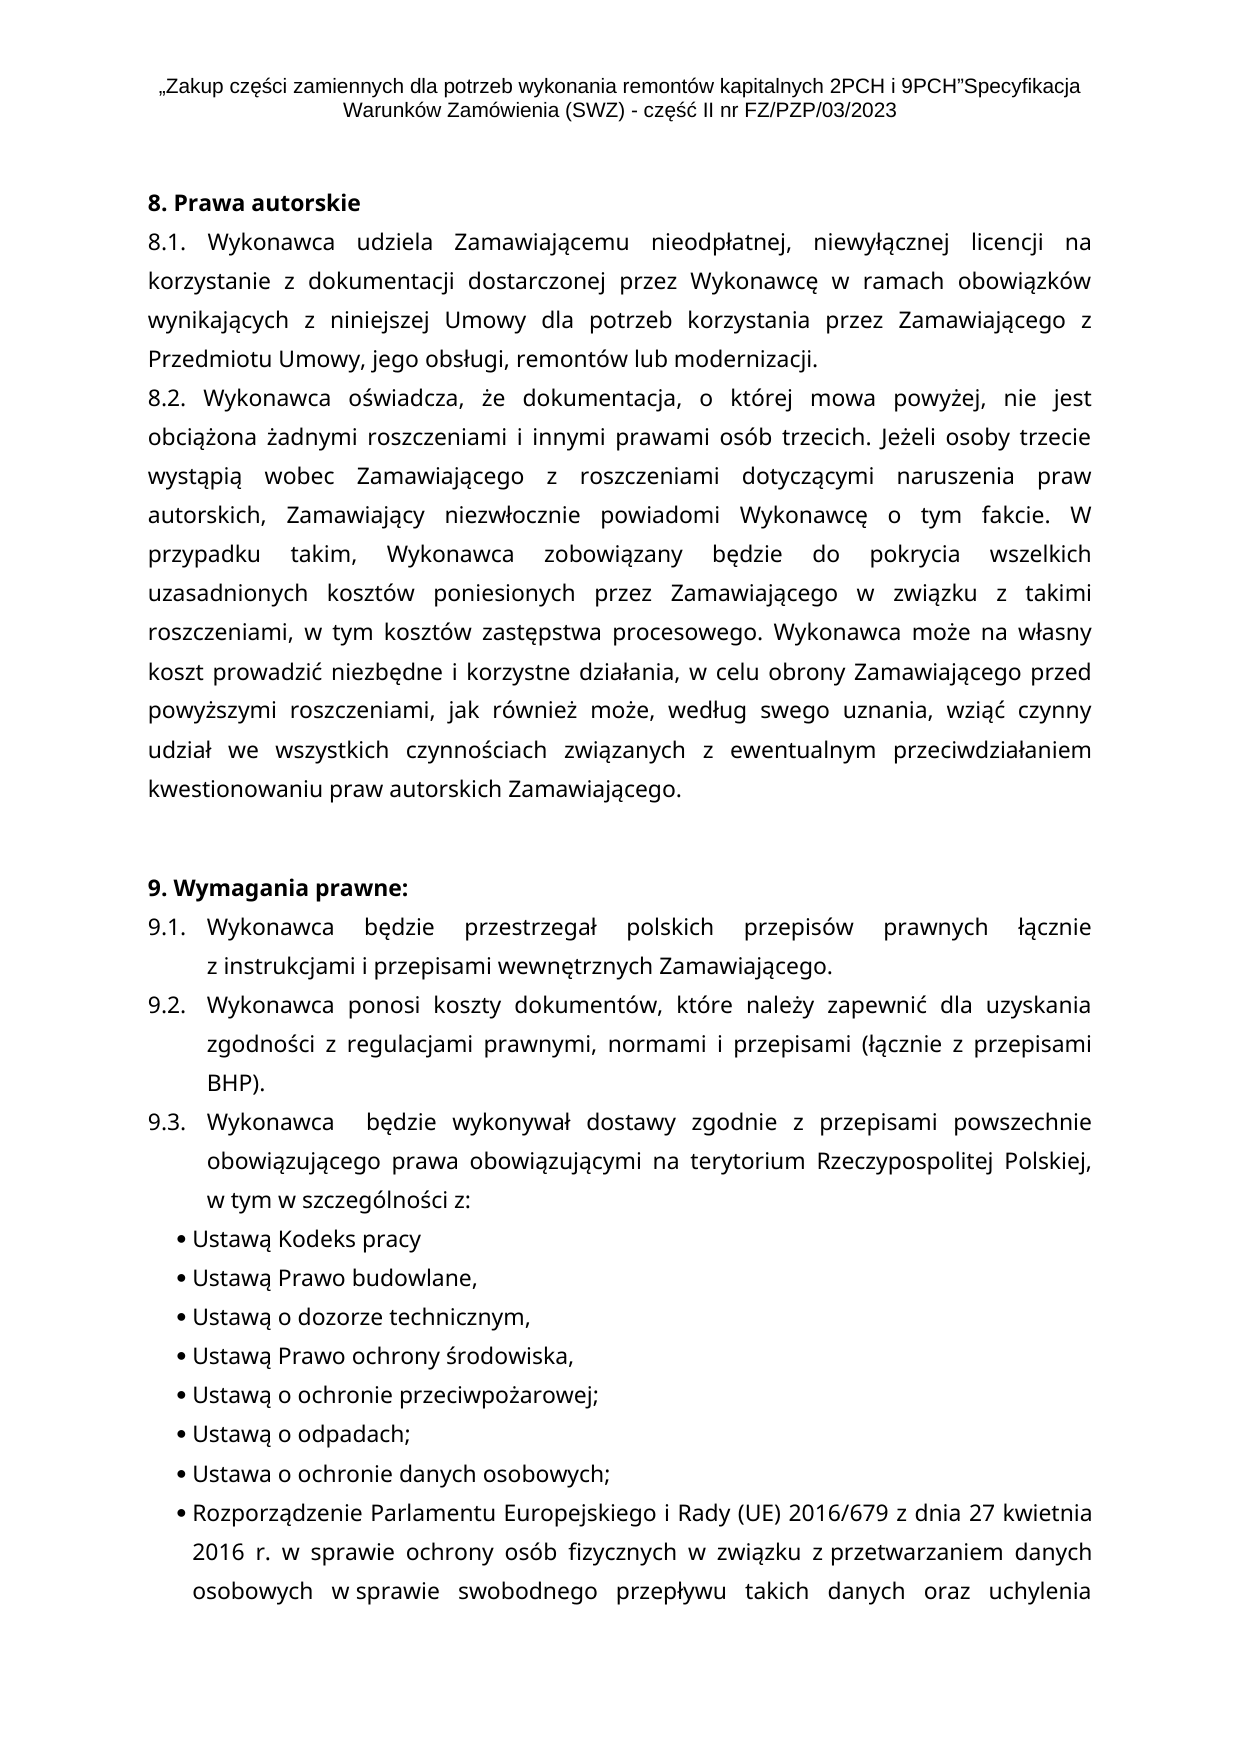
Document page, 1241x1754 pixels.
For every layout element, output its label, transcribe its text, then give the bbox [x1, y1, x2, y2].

list Wykonawca ponosi koszty dokumentów, które należy zapewnić dla uzyskania zgodności z regulacjami prawnymi, normami i przepisami (łącznie z przepisami BHP). [148, 989, 1093, 1098]
list Ustawą o ochronie przeciwpożarowej; [177, 1379, 1093, 1411]
text 8. Prawa autorskie [148, 187, 1093, 218]
list Ustawą Prawo budowlane, [177, 1262, 1093, 1293]
list 8.2. Wykonawca oświadcza, że dokumentacja, o której mowa powyżej, nie jest obciążona żadnymi roszczeniami i innymi prawami osób trzecich. Jeżeli osoby trzecie wystąpią wobec Zamawiającego z roszczeniami dotyczącymi naruszenia praw autorskich, Zamawiający niezwłocznie powiadomi Wykonawcę o tym fakcie. W przypadku takim, Wykonawca zobowiązany będzie do pokrycia wszelkich uzasadnionych kosztów poniesionych przez Zamawiającego w związku z takimi roszczeniami, w tym kosztów zastępstwa procesowego. Wykonawca może na własny koszt prowadzić niezbędne i korzystne działania, w celu obrony Zamawiającego przed powyższymi roszczeniami, jak również może, według swego uznania, wziąć czynny udział we wszystkich czynnościach związanych z ewentualnym przeciwdziałaniem kwestionowaniu praw autorskich Zamawiającego. [148, 382, 1093, 804]
list Ustawa o ochronie danych osobowych; [177, 1457, 1093, 1489]
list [177, 1497, 1093, 1606]
list Ustawą Prawo ochrony środowiska, [177, 1340, 1093, 1372]
list Ustawą o odpadach; [177, 1418, 1093, 1450]
list Ustawą o dozorze technicznym, [177, 1301, 1093, 1332]
text 9. Wymagania prawne: [148, 872, 1093, 903]
list Wykonawca będzie wykonywał dostawy zgodnie z przepisami powszechnie obowiązującego prawa obowiązującymi na terytorium Rzeczypospolitej Polskiej, w tym w szczególności z: [148, 1106, 1093, 1215]
list 8.1. Wykonawca udziela Zamawiającemu nieodpłatnej, niewyłącznej licencji na korzystanie z dokumentacji dostarczonej przez Wykonawcę w ramach obowiązków wynikających z niniejszej Umowy dla potrzeb korzystania przez Zamawiającego z Przedmiotu Umowy, jego obsługi, remontów lub modernizacji. [148, 226, 1093, 374]
list Ustawą Kodeks pracy [177, 1223, 1093, 1254]
list Wykonawca będzie przestrzegał polskich przepisów prawnych łącznie z instrukcjami i przepisami wewnętrznych Zamawiającego. [148, 911, 1093, 981]
